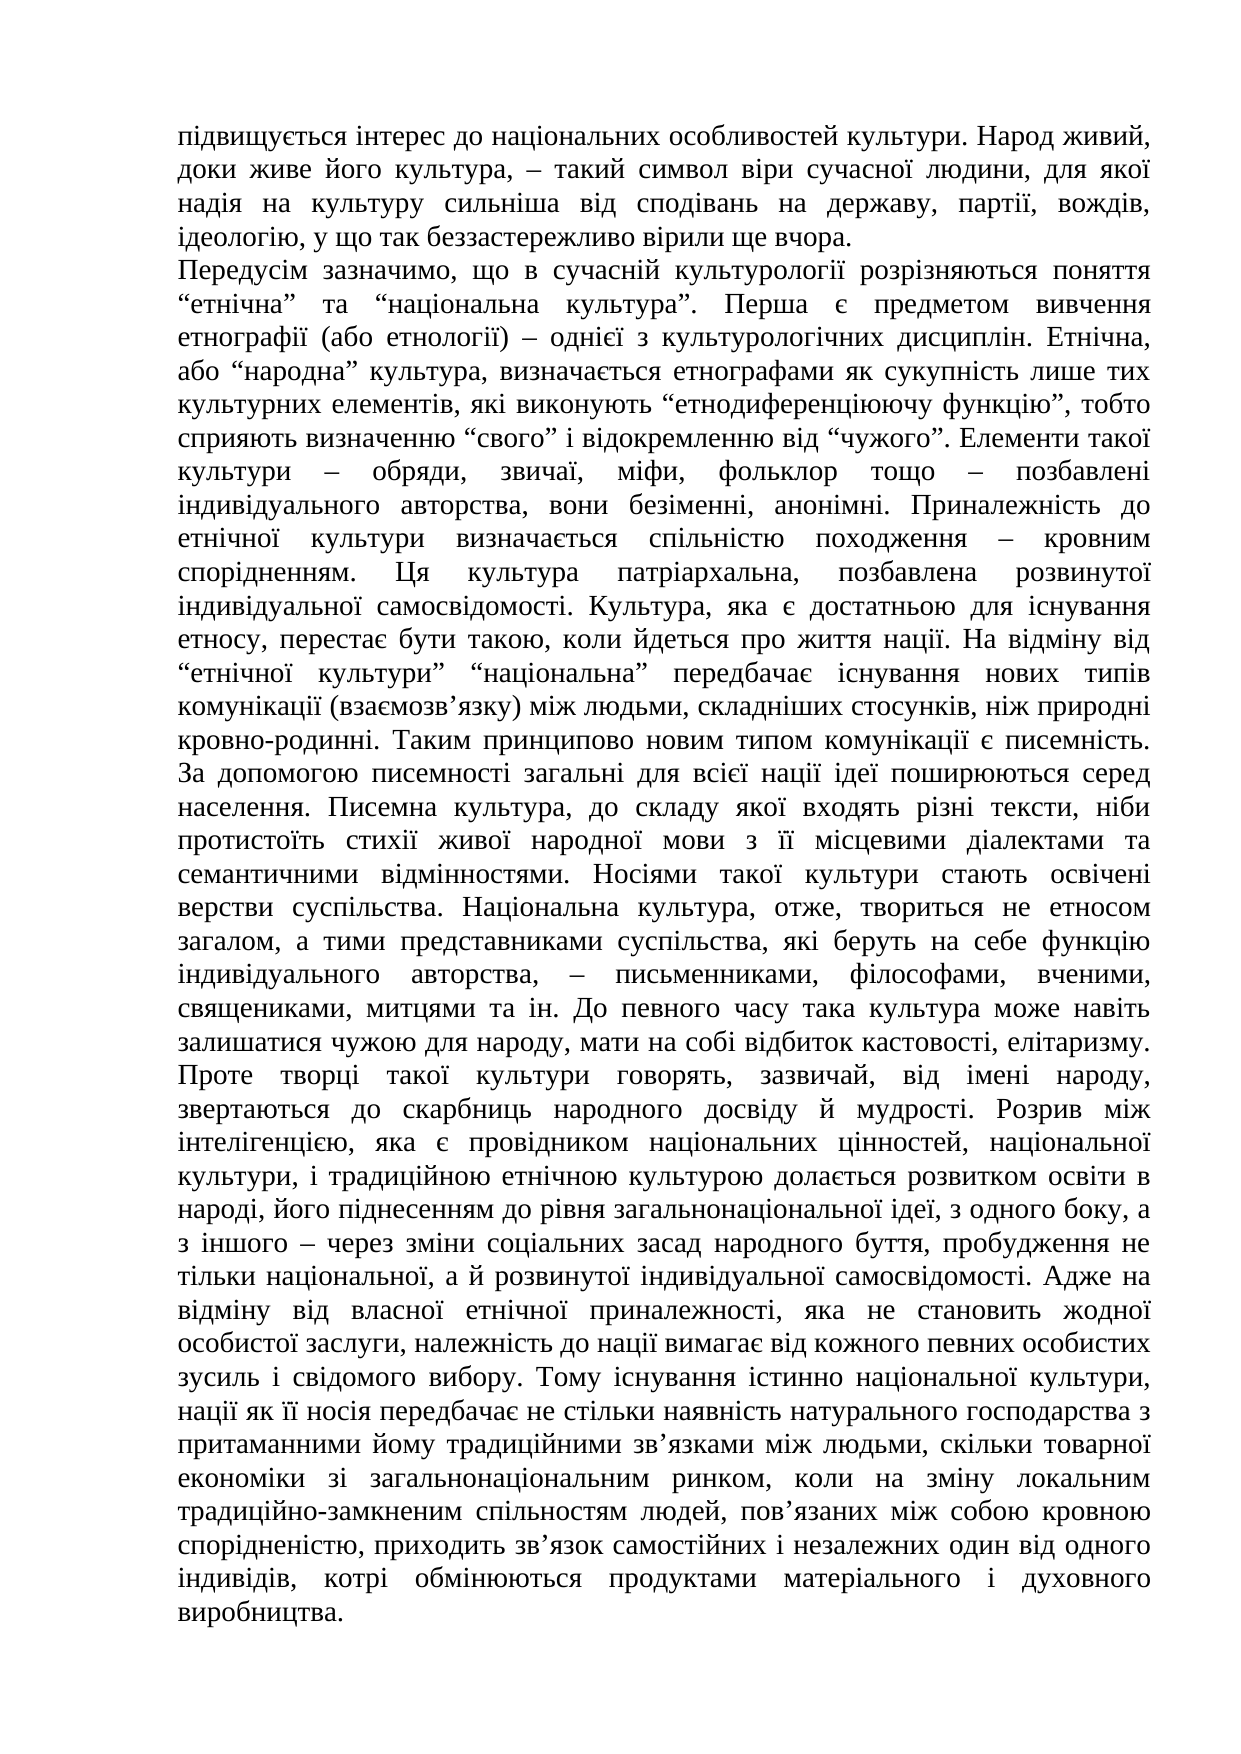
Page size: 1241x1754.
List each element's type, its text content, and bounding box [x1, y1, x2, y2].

text Передусім зазначимо, що в сучасній культурології розрізняються поняття “етнічна” та “національна культура”. Перша є предметом вивчення етнографії (або етнології) – однієї з культурологічних дисциплін. Етнічна, або “народна” культура, визначається етнографами як сукупність лише тих культурних елементів, які виконують “етнодиференціюючу функцію”, тобто сприяють визначенню “свого” і відокремленню від “чужого”. Елементи такої культури – обряди, звичаї, міфи, фольклор тощо – позбавлені індивідуального авторства, вони безіменні, анонімні. Приналежність до етнічної культури визначається спільністю походження – кровним спорідненням. Ця культура патріархальна, позбавлена розвинутої індивідуальної самосвідомості. Культура, яка є достатньою для існування етносу, перестає бути такою, коли йдеться про життя нації. На відміну від “етнічної культури” “національна” передбачає існування нових типів комунікації (взаємозв’язку) між людьми, складніших стосунків, ніж природні кровно-родинні. Таким принципово новим типом комунікації є писемність. За допомогою писемності загальні для всієї нації ідеї поширюються серед населення. Писемна культура, до складу якої входять різні тексти, ніби протистоїть стихії живої народної мови з її місцевими діалектами та семантичними відмінностями. Носіями такої культури стають освічені верстви суспільства. Національна культура, отже, твориться не етносом загалом, а тими представниками суспільства, які беруть на себе функцію індивідуального авторства, – письменниками, філософами, вченими, священиками, митцями та ін. До певного часу така культура може навіть залишатися чужою для народу, мати на собі відбиток кастовості, елітаризму. Проте творці такої культури говорять, зазвичай, від імені народу, звертаються до скарбниць народного досвіду й мудрості. Розрив між інтелігенцією, яка є провідником національних цінностей, національної культури, і традиційною етнічною культурою долається розвитком освіти в народі, його піднесенням до рівня загальнонаціональної ідеї, з одного боку, а з іншого – через зміни соціальних засад народного буття, пробудження не тільки національної, а й розвинутої індивідуальної самосвідомості. Адже на відміну від власної етнічної приналежності, яка не становить жодної особистої заслуги, належність до нації вимагає від кожного певних особистих зусиль і свідомого вибору. Тому існування істинно національної культури, нації як її носія передбачає не стільки наявність натурального господарства з притаманними йому традиційними зв’язками між людьми, скільки товарної економіки зі загальнонаціональним ринком, коли на зміну локальним традиційно-замкненим спільностям людей, пов’язаних між собою кровною спорідненістю, приходить зв’язок самостійних і незалежних один від одного індивідів, котрі обмінюються продуктами матеріального і духовного виробництва. [177, 252, 1152, 1627]
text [177, 118, 1152, 252]
